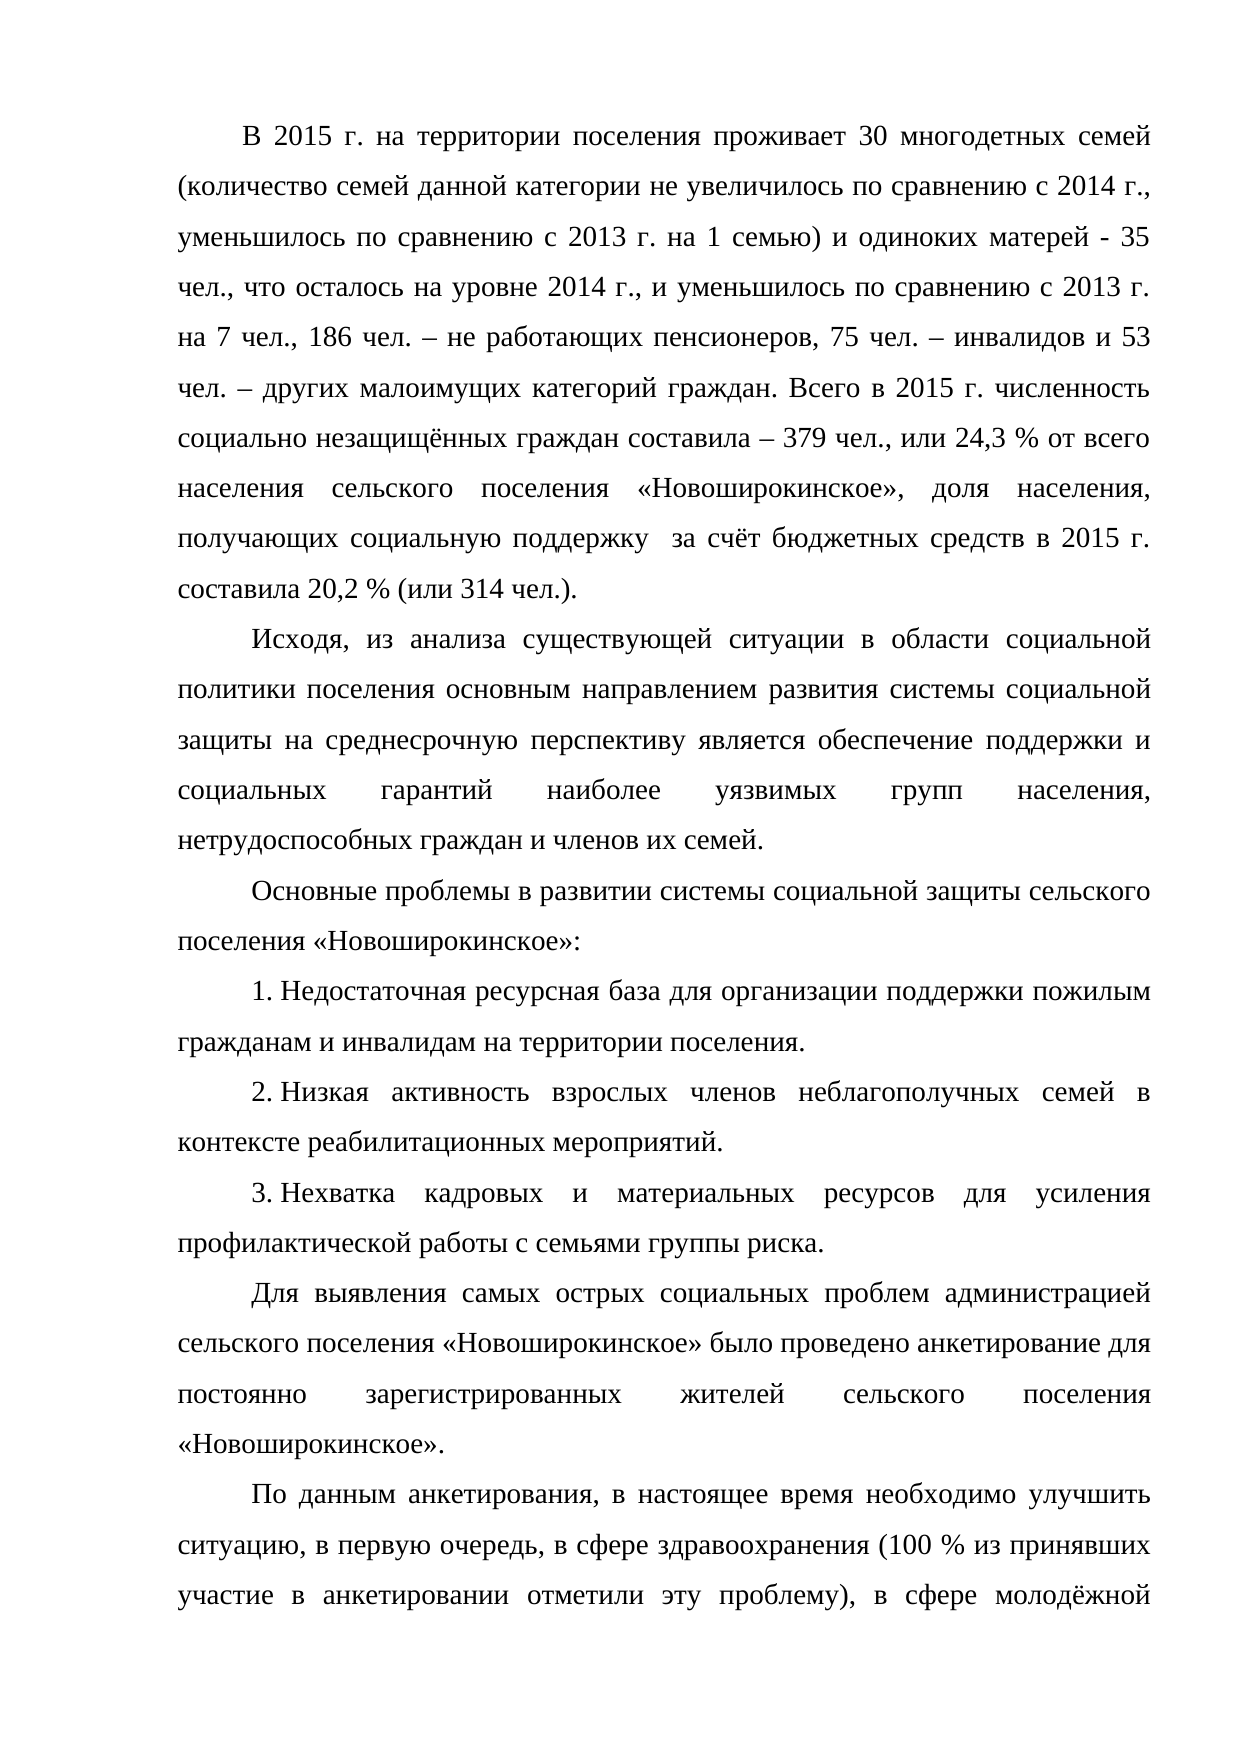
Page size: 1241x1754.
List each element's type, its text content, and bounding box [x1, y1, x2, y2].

text Исходя, из анализа существующей ситуации в области социальной политики поселения основным направлением развития системы социальной защиты на среднесрочную перспективу является обеспечение поддержки и социальных гарантий наиболее уязвимых групп населения, нетрудоспособных граждан и членов их семей. [177, 621, 1152, 856]
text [177, 1477, 1152, 1611]
text В 2015 г. на территории поселения проживает 30 многодетных семей (количество семей данной категории не увеличилось по сравнению с 2014 г., уменьшилось по сравнению с 2013 г. на 1 семью) и одиноких матерей - 35 чел., что осталось на уровне 2014 г., и уменьшилось по сравнению с 2013 г. на 7 чел., 186 чел. – не работающих пенсионеров, 75 чел. – инвалидов и 53 чел. – других малоимущих категорий граждан. Всего в 2015 г. численность социально незащищённых граждан составила – 379 чел., или 24,3 % от всего населения сельского поселения «Новоширокинское», доля населения, получающих социальную поддержку за счёт бюджетных средств в 2015 г. составила 20,2 % (или 314 чел.). [177, 118, 1152, 604]
text 3.​ Нехватка кадровых и материальных ресурсов для усиления профилактической работы с семьями группы риска. [177, 1175, 1152, 1258]
text 2.​ Низкая активность взрослых членов неблагополучных семей в контексте реабилитационных мероприятий. [177, 1074, 1152, 1158]
text 1.​ Недостаточная ресурсная база для организации поддержки пожилым гражданам и инвалидам на территории поселения. [177, 973, 1152, 1057]
text Для выявления самых острых социальных проблем администрацией сельского поселения «Новоширокинское» было проведено анкетирование для постоянно зарегистрированных жителей сельского поселения «Новоширокинское». [177, 1275, 1152, 1460]
text Основные проблемы в развитии системы социальной защиты сельского поселения «Новоширокинское»: [177, 873, 1152, 957]
